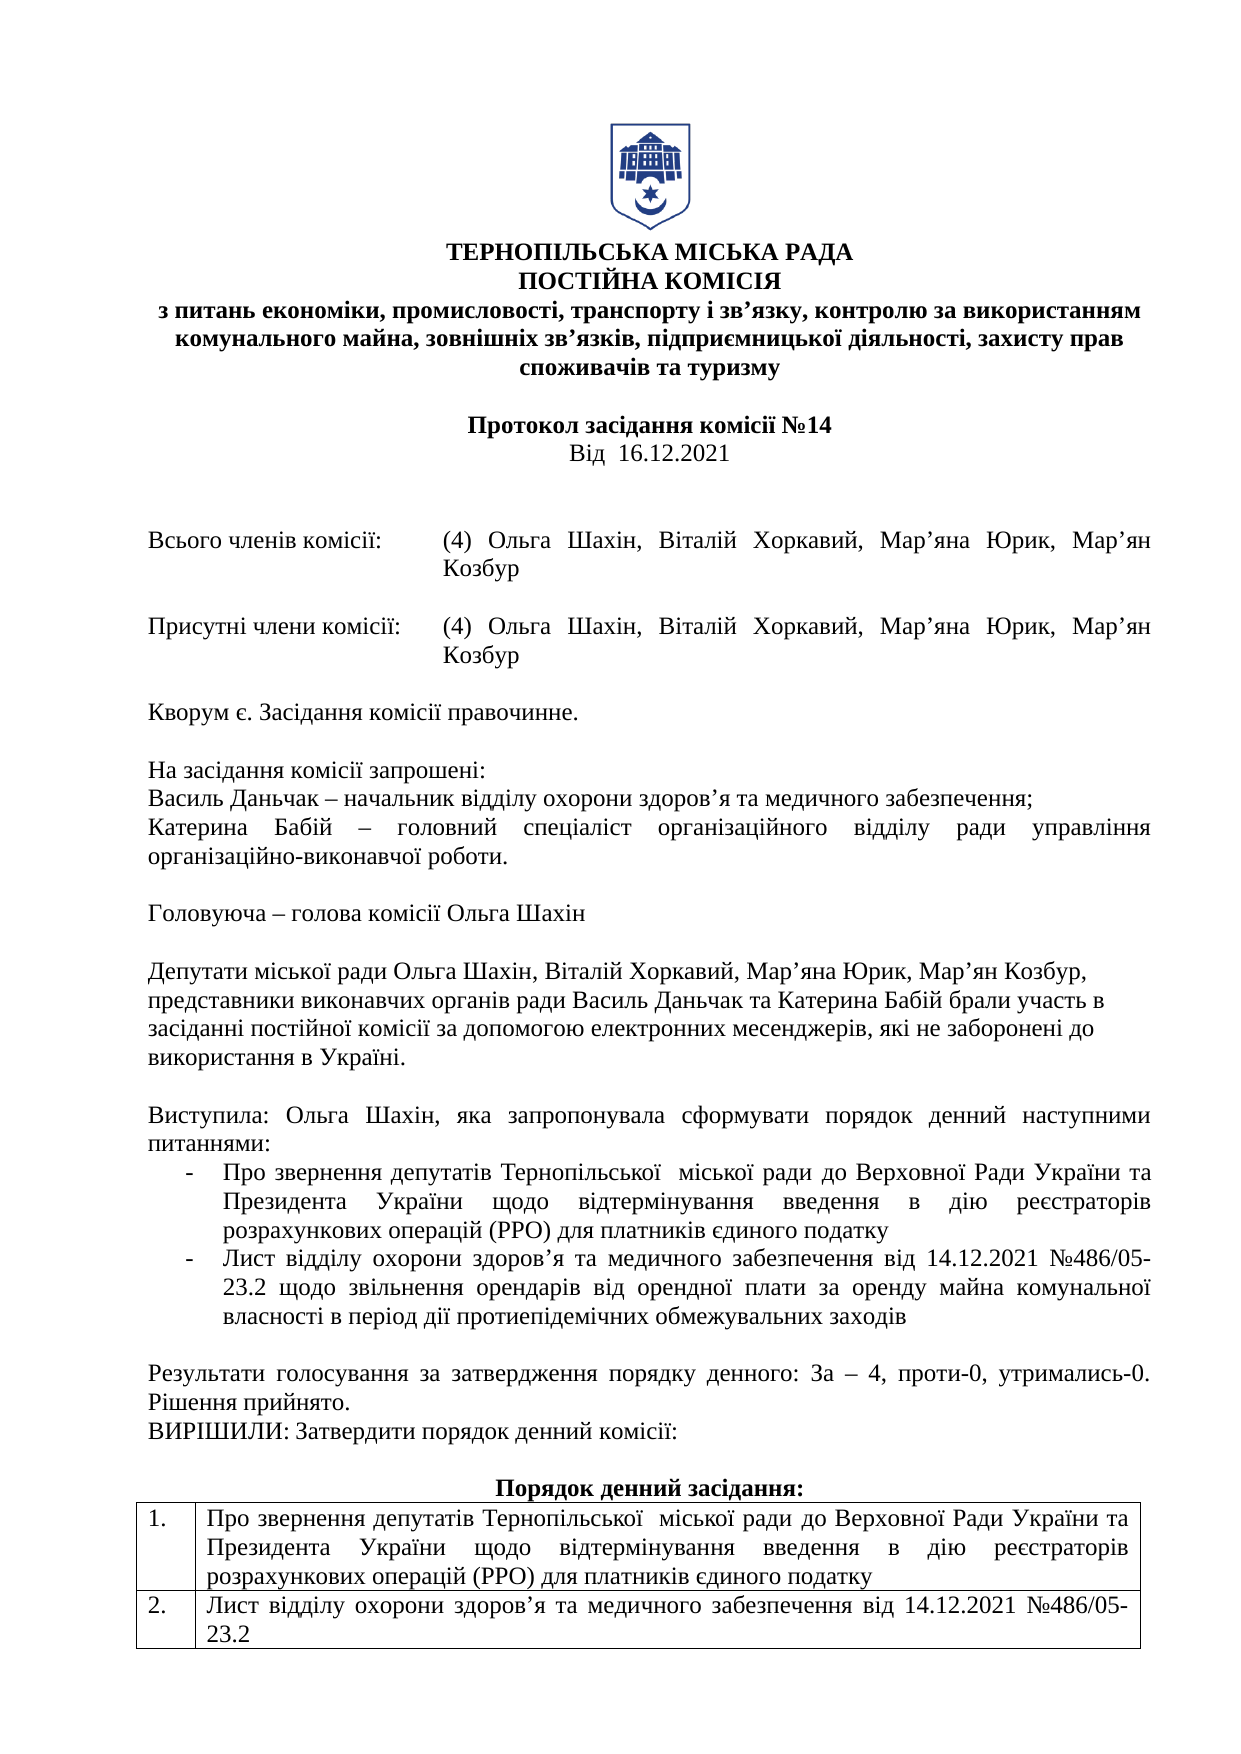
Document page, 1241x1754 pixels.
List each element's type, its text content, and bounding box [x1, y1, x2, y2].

text засіданні постійної комісії за допомогою електронних месенджерів, які не заборонені до [148, 1013, 1152, 1042]
table_header Про звернення депутатів Тернопільської міської ради до Верховної Ради України та Президента України щодо відтермінування введення в дію реєстраторів розрахункових операцій (РРО) для платників єдиного податку [196, 1503, 1140, 1589]
text На засідання комісії запрошені: [148, 755, 1152, 783]
table_cell [137, 1591, 195, 1648]
text Від 16.12.2021 [148, 438, 1152, 467]
text Головуюча – голова комісії Ольга Шахін [148, 898, 1152, 927]
picture [606, 117, 693, 238]
text Василь Даньчак – начальник відділу охорони здоров’я та медичного забезпечення; [148, 783, 1152, 812]
text Присутні члени комісії: (4) Ольга Шахін, Віталій Хоркавий, Мар’яна Юрик, Мар’ян Козбур [148, 611, 1152, 668]
list Лист відділу охорони здоров’я та медичного забезпечення від 14.12.2021 №486/05-23.2 щодо звільнення орендарів від орендної плати за оренду майна комунальної власності в період дії протиепідемічних обмежувальних заходів [185, 1243, 1152, 1330]
text Всього членів комісії: (4) Ольга Шахін, Віталій Хоркавий, Мар’яна Юрик, Мар’ян Козбур [148, 525, 1152, 582]
text ПОСТІЙНА КОМІСІЯ [148, 266, 1152, 295]
text Результати голосування за затвердження порядку денного: За – 4, проти-0, утримались-0. Рішення прийнято. [148, 1358, 1152, 1416]
table_header [137, 1503, 195, 1589]
text ТЕРНОПІЛЬСЬКА МІСЬКА РАДА [148, 237, 1152, 266]
text Депутати міської ради Ольга Шахін, Віталій Хоркавий, Мар’яна Юрик, Мар’ян Козбур, [148, 956, 1152, 985]
text Протокол засідання комісії №14 [148, 410, 1152, 438]
text використання в Україні. [148, 1042, 1152, 1071]
text представники виконавчих органів ради Василь Даньчак та Катерина Бабій брали участь в [148, 985, 1152, 1013]
text з питань економіки, промисловості, транспорту і зв’язку, контролю за використанням комунального майна, зовнішніх зв’язків, підприємницької діяльності, захисту прав споживачів та туризму [148, 295, 1152, 381]
text Катерина Бабій – головний спеціаліст організаційного відділу ради управління організаційно-виконавчої роботи. [148, 812, 1152, 870]
text ВИРІШИЛИ: Затвердити порядок денний комісії: [148, 1416, 1152, 1445]
text Виступила: Ольга Шахін, яка запропонувала сформувати порядок денний наступними питаннями: [148, 1100, 1152, 1157]
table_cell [196, 1591, 1140, 1648]
list Про звернення депутатів Тернопільської міської ради до Верховної Ради України та Президента України щодо відтермінування введення в дію реєстраторів розрахункових операцій (РРО) для платників єдиного податку [185, 1157, 1152, 1243]
text Кворум є. Засідання комісії правочинне. [148, 697, 1152, 726]
text Порядок денний засідання: [148, 1473, 1152, 1502]
